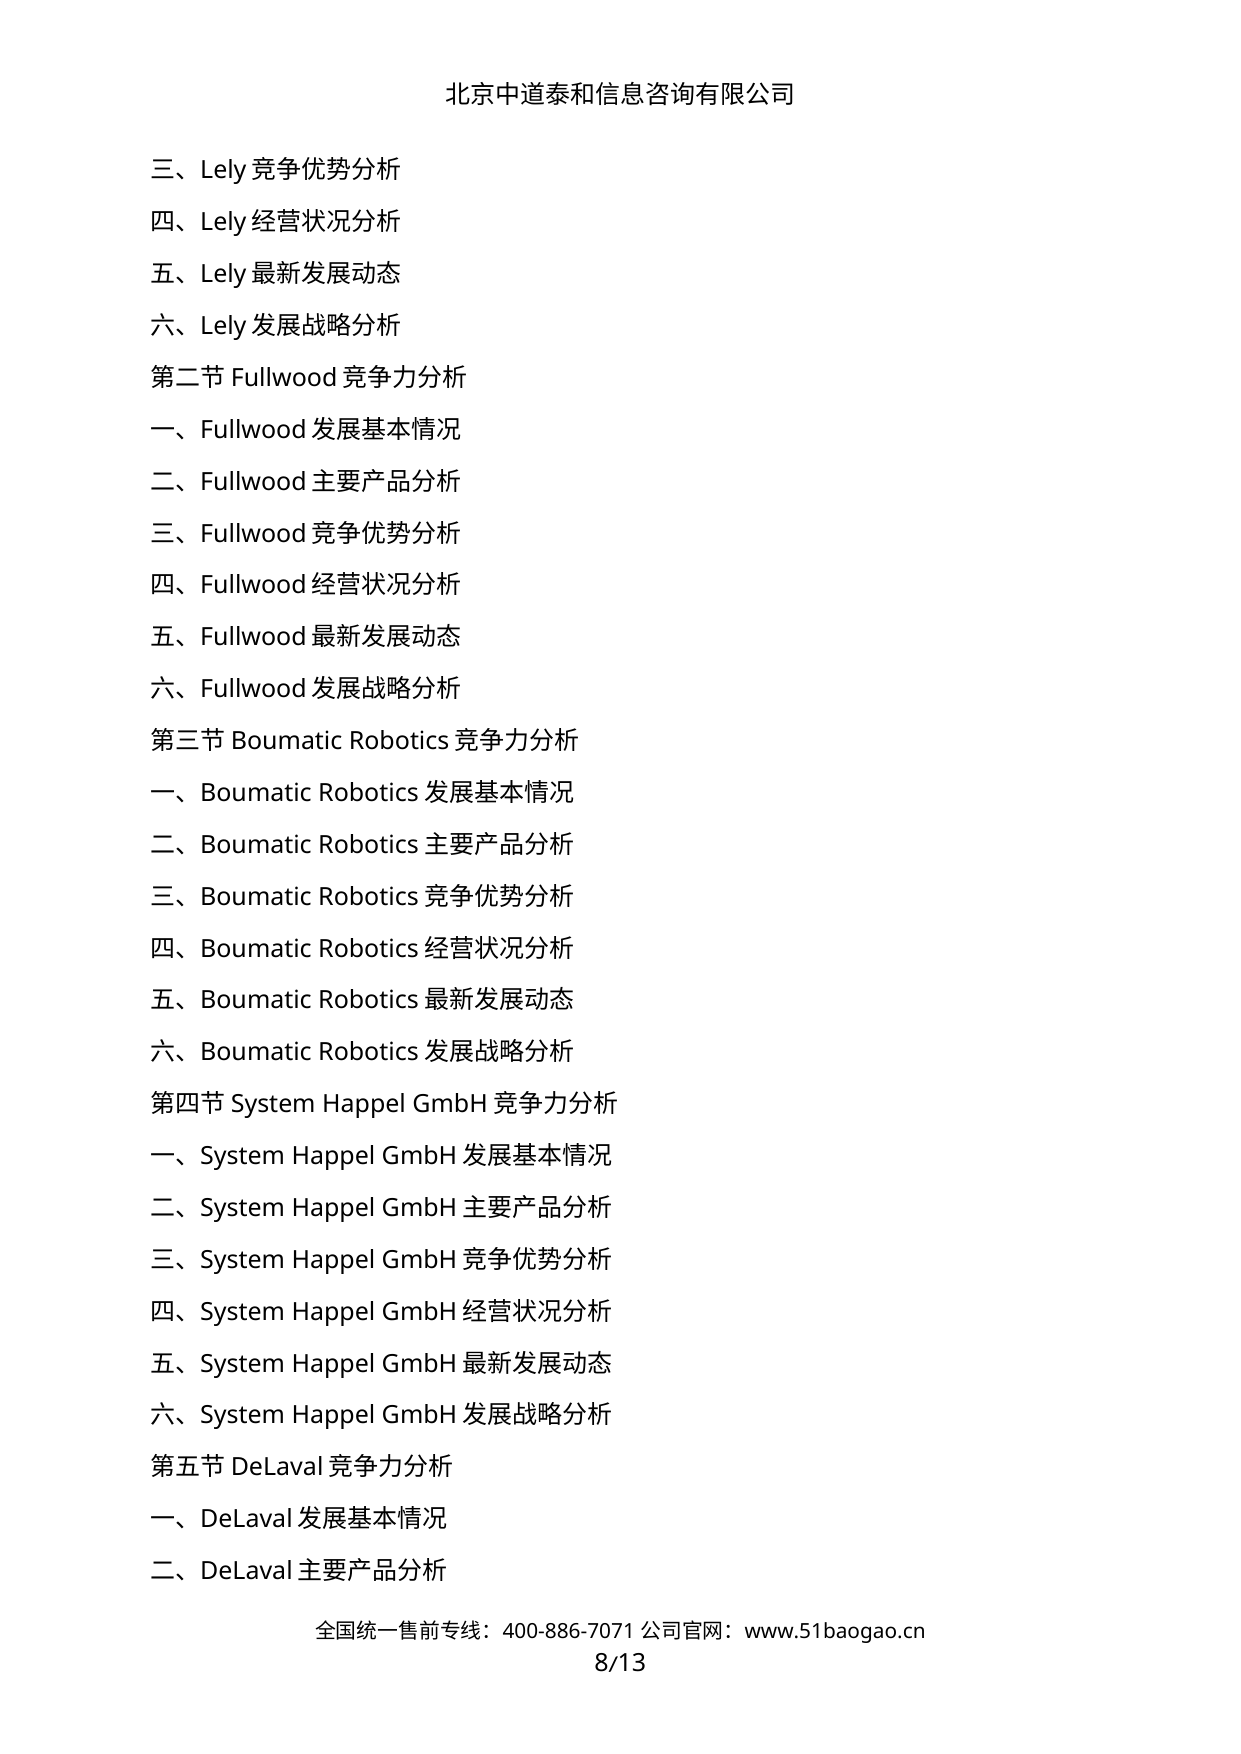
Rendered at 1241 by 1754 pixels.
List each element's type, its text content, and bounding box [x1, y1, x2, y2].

text 六、Lely发展战略分析 [150, 306, 1090, 342]
text 四、Lely经营状况分析 [150, 202, 1090, 238]
text 五、System Happel GmbH最新发展动态 [150, 1343, 1090, 1379]
text 三、System Happel GmbH竞争优势分析 [150, 1239, 1090, 1276]
text 三、Fullwood竞争优势分析 [150, 513, 1090, 549]
text 三、Boumatic Robotics竞争优势分析 [150, 876, 1090, 912]
text 一、Fullwood发展基本情况 [150, 409, 1090, 446]
text 一、Boumatic Robotics发展基本情况 [150, 772, 1090, 809]
text 二、System Happel GmbH主要产品分析 [150, 1187, 1090, 1224]
text 第五节 DeLaval竞争力分析 [150, 1447, 1090, 1483]
text 四、Boumatic Robotics经营状况分析 [150, 928, 1090, 964]
text 二、Fullwood主要产品分析 [150, 461, 1090, 497]
text 一、System Happel GmbH发展基本情况 [150, 1136, 1090, 1172]
text 一、DeLaval发展基本情况 [150, 1499, 1090, 1535]
text 四、System Happel GmbH经营状况分析 [150, 1291, 1090, 1327]
text 五、Boumatic Robotics最新发展动态 [150, 980, 1090, 1016]
text 二、Boumatic Robotics主要产品分析 [150, 824, 1090, 861]
text 第四节 System Happel GmbH竞争力分析 [150, 1084, 1090, 1120]
text 六、System Happel GmbH发展战略分析 [150, 1395, 1090, 1431]
text 五、Lely最新发展动态 [150, 254, 1090, 290]
text 二、DeLaval主要产品分析 [150, 1551, 1090, 1587]
text 五、Fullwood最新发展动态 [150, 617, 1090, 653]
text 六、Boumatic Robotics发展战略分析 [150, 1032, 1090, 1068]
text 第二节 Fullwood竞争力分析 [150, 357, 1090, 394]
text 四、Fullwood经营状况分析 [150, 565, 1090, 601]
text 六、Fullwood发展战略分析 [150, 669, 1090, 705]
text 三、Lely竞争优势分析 [150, 150, 1090, 186]
text 第三节 Boumatic Robotics竞争力分析 [150, 721, 1090, 757]
